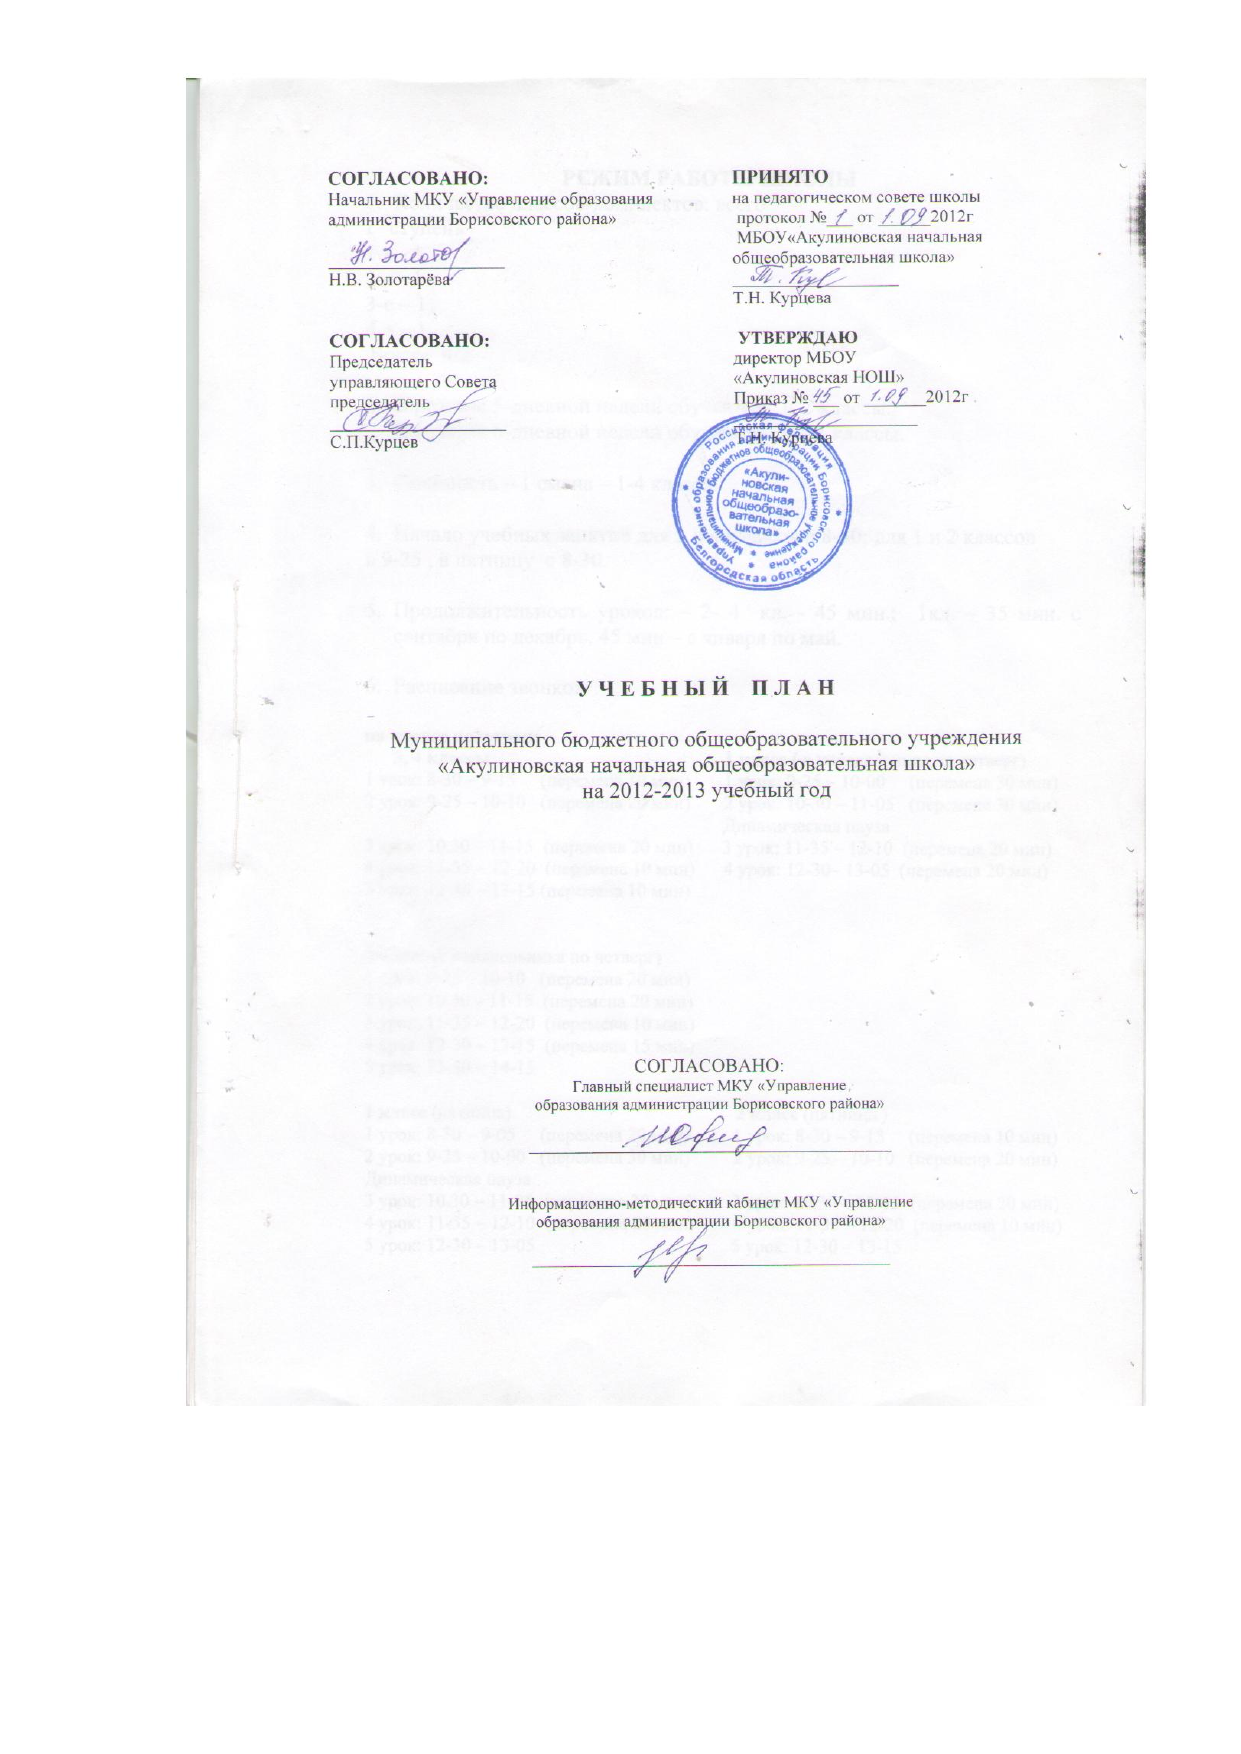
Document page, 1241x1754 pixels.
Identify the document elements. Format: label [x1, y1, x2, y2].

picture [177, 73, 1152, 1410]
